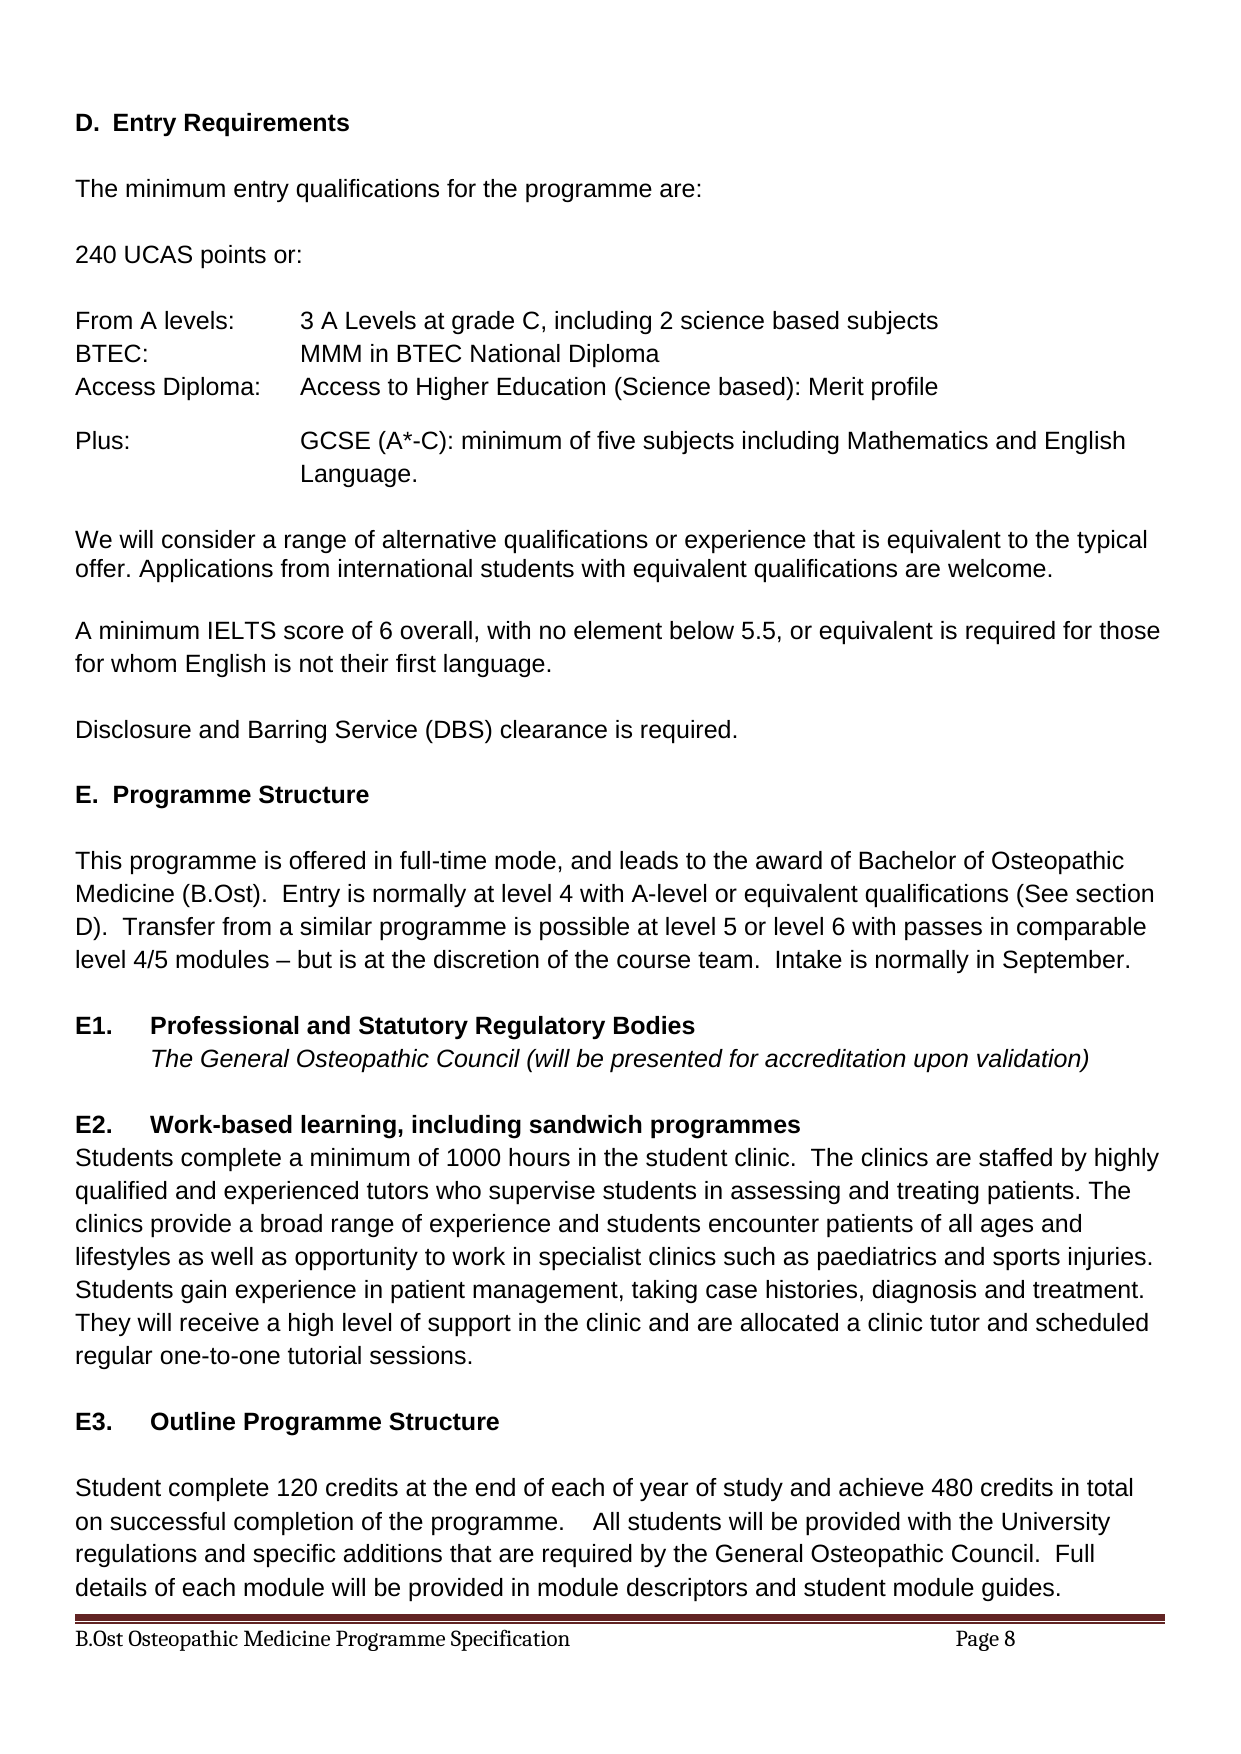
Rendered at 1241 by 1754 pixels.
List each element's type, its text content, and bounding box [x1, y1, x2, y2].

text E1. Professional and Statutory Regulatory Bodies [75, 1011, 1165, 1040]
text Students complete a minimum of 1000 hours in the student clinic. The clinics are staffed by highly qualified and experienced tutors who supervise students in assessing and treating patients. The clinics provide a broad range of experience and students encounter patients of all ages and lifestyles as well as opportunity to work in specialist clinics such as paediatrics and sports injuries. Students gain experience in patient management, taking case histories, diagnosis and treatment. They will receive a high level of support in the clinic and are allocated a clinic tutor and scheduled regular one-to-one tutorial sessions. [75, 1143, 1165, 1370]
list Programme Structure [75, 780, 1165, 809]
text Access Diploma: Access to Higher Education (Science based): Merit profile [75, 372, 1165, 401]
text Student complete 120 credits at the end of each of year of study and achieve 480 credits in total on successful completion of the programme. All students will be provided with the University regulations and specific additions that are required by the General Osteopathic Council. Full details of each module will be provided in module descriptors and student module guides. [75, 1473, 1165, 1601]
text The General Osteopathic Council (will be presented for accreditation upon validation) [75, 1044, 1165, 1073]
text Disclosure and Barring Service (DBS) clearance is required. [75, 715, 1165, 743]
text From A levels: 3 A Levels at grade C, including 2 science based subjects [75, 306, 1165, 335]
text This programme is offered in full-time mode, and leads to the award of Bachelor of Osteopathic Medicine (B.Ost). Entry is normally at level 4 with A-level or equivalent qualifications (See section D). Transfer from a similar programme is possible at level 5 or level 6 with passes in comparable level 4/5 modules – but is at the discretion of the course team. Intake is normally in September. [75, 846, 1165, 974]
text BTEC: MMM in BTEC National Diploma [75, 339, 1165, 368]
text A minimum IELTS score of 6 overall, with no element below 5.5, or equivalent is required for those for whom English is not their first language. [75, 616, 1165, 677]
text E3. Outline Programme Structure [75, 1407, 1165, 1436]
text E2. Work-based learning, including sandwich programmes [75, 1110, 1165, 1139]
list Entry Requirements [75, 108, 1165, 137]
text The minimum entry qualifications for the programme are: [75, 174, 1165, 203]
text Plus: GCSE (A*-C): minimum of five subjects including Mathematics and English Language. [75, 426, 1165, 488]
text 240 UCAS points or: [75, 240, 1165, 269]
text We will consider a range of alternative qualifications or experience that is equivalent to the typical offer. Applications from international students with equivalent qualifications are welcome. [75, 525, 1165, 583]
